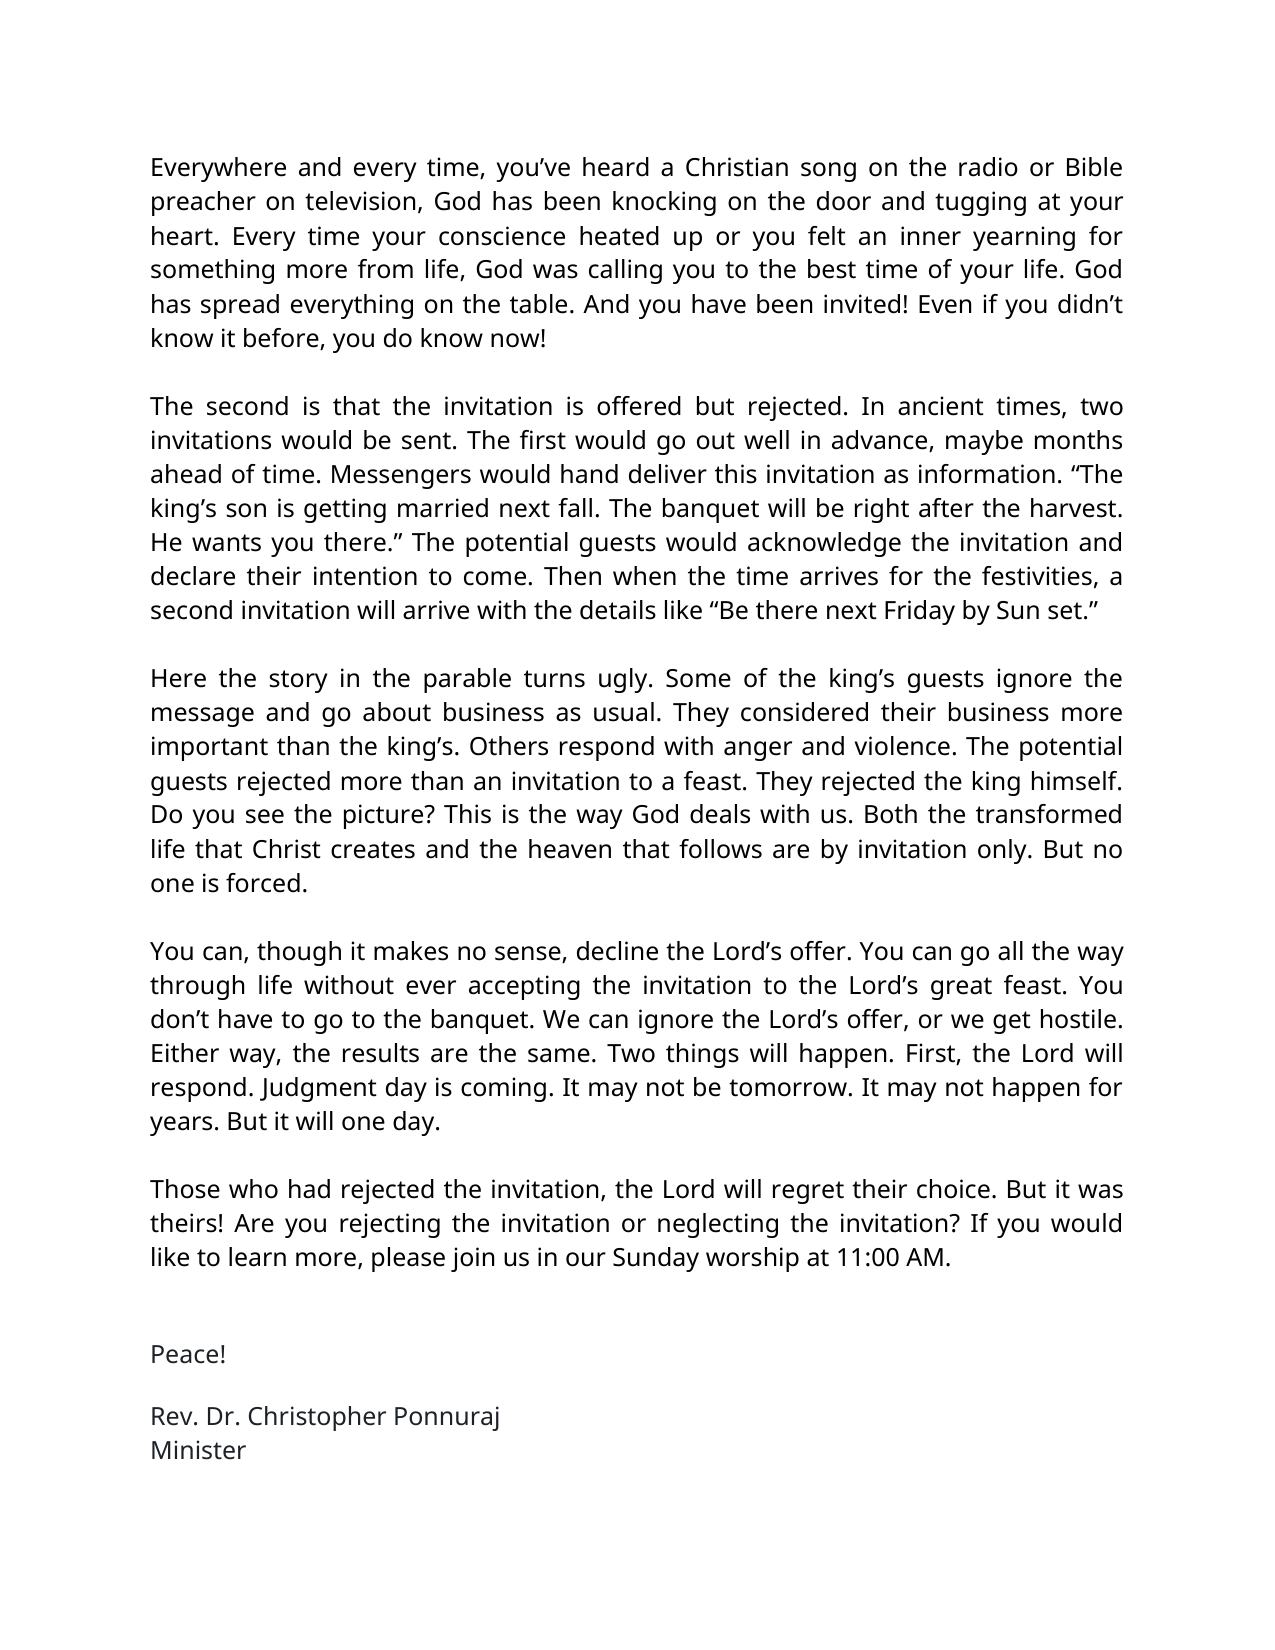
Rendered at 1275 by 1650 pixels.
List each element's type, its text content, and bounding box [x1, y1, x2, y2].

text Those who had rejected the invitation, the Lord will regret their choice. But it was theirs! Are you rejecting the invitation or neglecting the invitation? If you would like to learn more, please join us in our Sunday worship at 11:00 AM. [150, 1172, 1125, 1274]
text The second is that the invitation is offered but rejected. In ancient times, two invitations would be sent. The first would go out well in advance, maybe months ahead of time. Messengers would hand deliver this invitation as information. “The king’s son is getting married next fall. The banquet will be right after the harvest. He wants you there.” The potential guests would acknowledge the invitation and declare their intention to come. Then when the time arrives for the festivities, a second invitation will arrive with the details like “Be there next Friday by Sun set.” [150, 388, 1125, 627]
text Here the story in the parable turns ugly. Some of the king’s guests ignore the message and go about business as usual. They considered their business more important than the king’s. Others respond with anger and violence. The potential guests rejected more than an invitation to a feast. They rejected the king himself. Do you see the picture? This is the way God deals with us. Both the transformed life that Christ creates and the heaven that follows are by invitation only. But no one is forced. [150, 661, 1125, 899]
text Rev. Dr. Christopher Ponnuraj [150, 1399, 1125, 1433]
text Everywhere and every time, you’ve heard a Christian song on the radio or Bible preacher on television, God has been knocking on the door and tugging at your heart. Every time your conscience heated up or you felt an inner yearning for something more from life, God was calling you to the best time of your life. God has spread everything on the table. And you have been invited! Even if you didn’t know it before, you do know now! [150, 150, 1125, 354]
text You can, though it makes no sense, decline the Lord’s offer. You can go all the way through life without ever accepting the invitation to the Lord’s great feast. You don’t have to go to the banquet. We can ignore the Lord’s offer, or we get hostile. Either way, the results are the same. Two things will happen. First, the Lord will respond. Judgment day is coming. It may not be tomorrow. It may not happen for years. But it will one day. [150, 933, 1125, 1138]
text Minister [150, 1433, 1125, 1467]
text Peace! [150, 1337, 1125, 1371]
